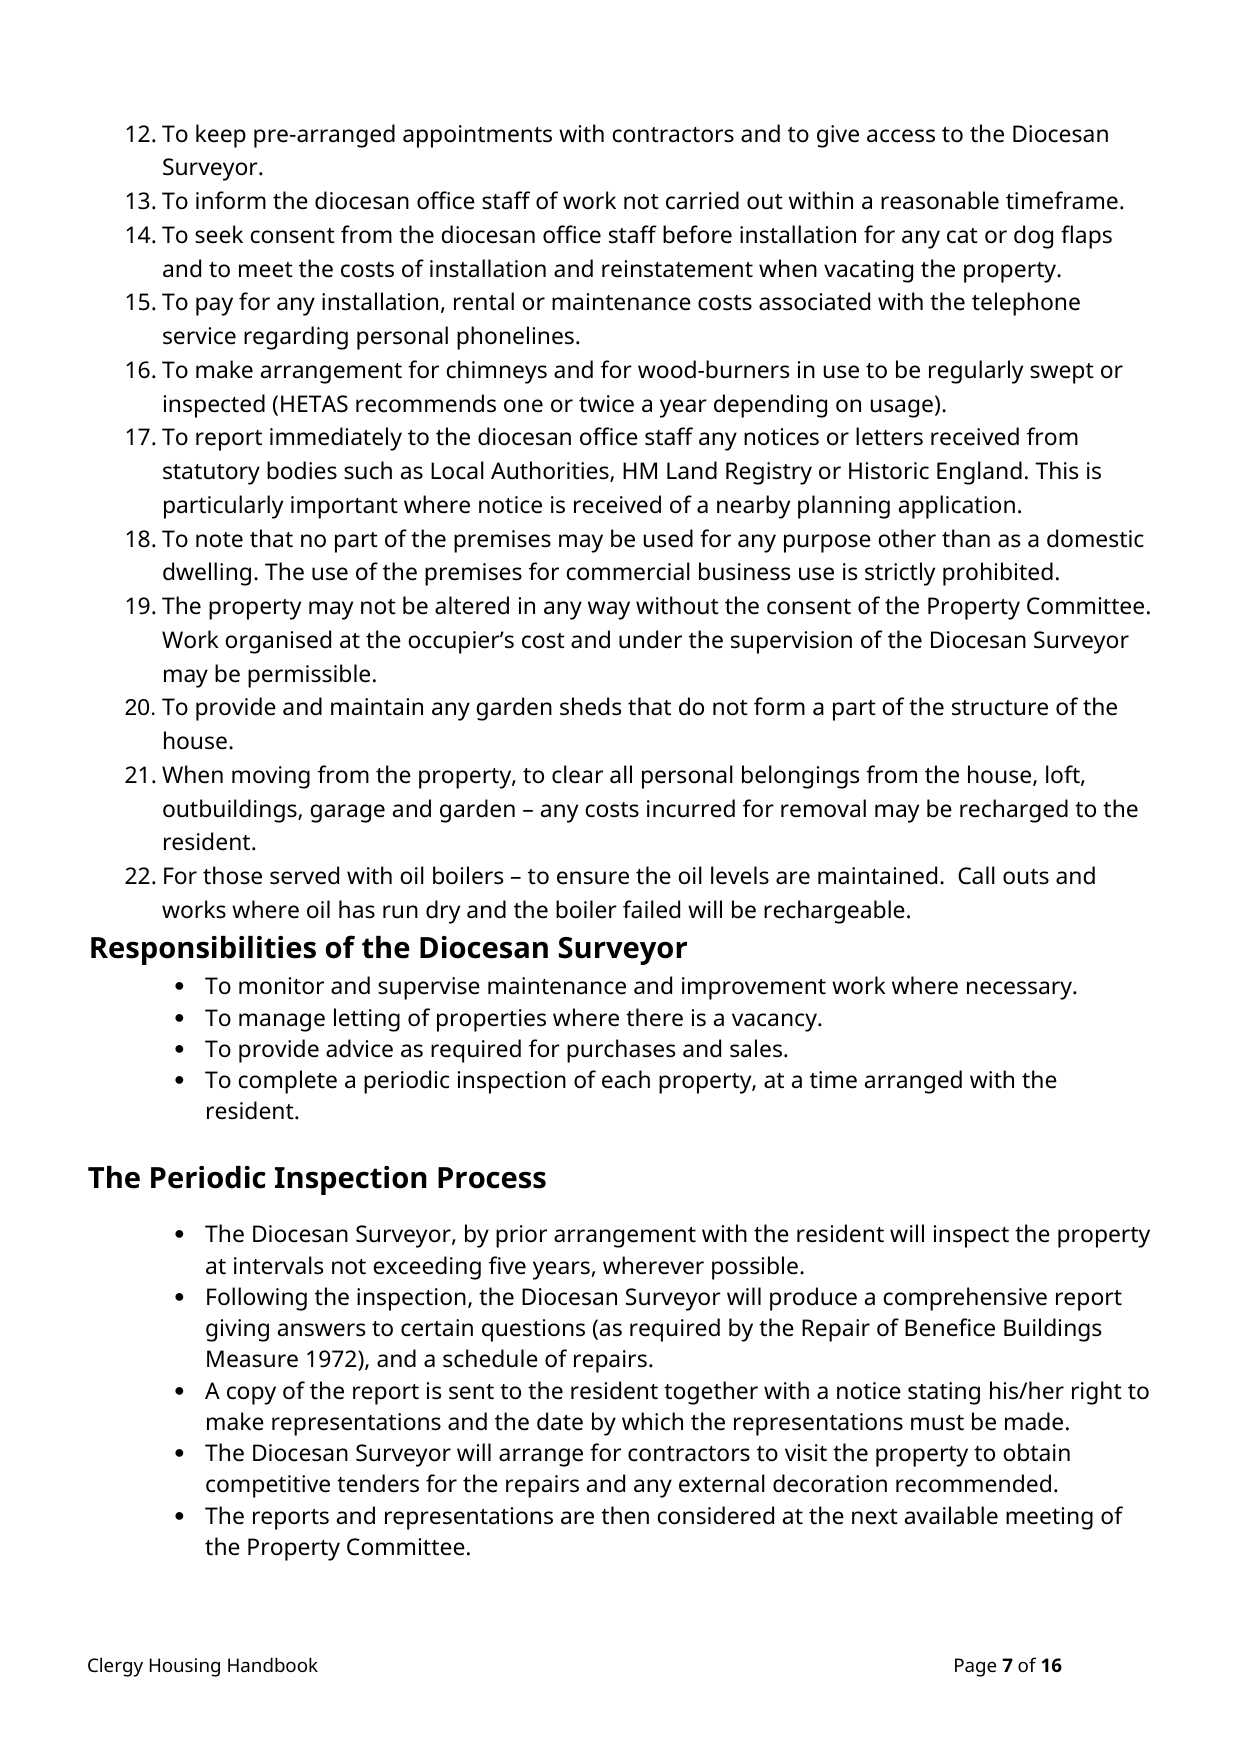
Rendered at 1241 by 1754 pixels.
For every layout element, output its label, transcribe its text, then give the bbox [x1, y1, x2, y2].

list To complete a periodic inspection of each property, at a time arranged with the resident. [175, 1064, 1154, 1127]
list To make arrangement for chimneys and for wood-burners in use to be regularly swept or inspected (HETAS recommends one or twice a year depending on usage). [124, 354, 1153, 419]
list To keep pre-arranged appointments with contractors and to give access to the Diocesan Surveyor. [124, 117, 1153, 182]
list To monitor and supervise maintenance and improvement work where necessary. [175, 970, 1154, 1002]
subtitle The Periodic Inspection Process [88, 1158, 1154, 1197]
list To manage letting of properties where there is a vacancy. [175, 1002, 1154, 1033]
list Following the inspection, the Diocesan Surveyor will produce a comprehensive report giving answers to certain questions (as required by the Repair of Benefice Buildings Measure 1972), and a schedule of repairs. [175, 1281, 1154, 1374]
list A copy of the report is sent to the resident together with a notice stating his/her right to make representations and the date by which the representations must be made. [175, 1374, 1154, 1437]
list To inform the diocesan office staff of work not carried out within a reasonable timeframe. [124, 185, 1153, 216]
list The reports and representations are then considered at the next available meeting of the Property Committee. [175, 1499, 1154, 1562]
list For those served with oil boilers – to ensure the oil levels are maintained. Call outs and works where oil has run dry and the boiler failed will be rechargeable. [124, 860, 1153, 925]
list To provide advice as required for purchases and sales. [175, 1033, 1154, 1064]
list The property may not be altered in any way without the consent of the Property Committee. Work organised at the occupier’s cost and under the supervision of the Diocesan Surveyor may be permissible. [124, 590, 1153, 689]
list To seek consent from the diocesan office staff before installation for any cat or dog flaps and to meet the costs of installation and reinstatement when vacating the property. [124, 219, 1153, 284]
list To note that no part of the premises may be used for any purpose other than as a domestic dwelling. The use of the premises for commercial business use is strictly prohibited. [124, 522, 1153, 587]
list To pay for any installation, rental or maintenance costs associated with the telephone service regarding personal phonelines. [124, 286, 1153, 351]
list Responsibilities of the Diocesan Surveyor [89, 927, 1153, 967]
list The Diocesan Surveyor will arrange for contractors to visit the property to obtain competitive tenders for the repairs and any external decoration recommended. [175, 1437, 1154, 1499]
list The Diocesan Surveyor, by prior arrangement with the resident will inspect the property at intervals not exceeding five years, wherever possible. [175, 1218, 1154, 1281]
list To report immediately to the diocesan office staff any notices or letters received from statutory bodies such as Local Authorities, HM Land Registry or Historic England. This is particularly important where notice is received of a nearby planning application. [124, 421, 1153, 520]
list When moving from the property, to clear all personal belongings from the house, loft, outbuildings, garage and garden – any costs incurred for removal may be recharged to the resident. [124, 759, 1153, 857]
list To provide and maintain any garden sheds that do not form a part of the structure of the house. [124, 691, 1153, 756]
